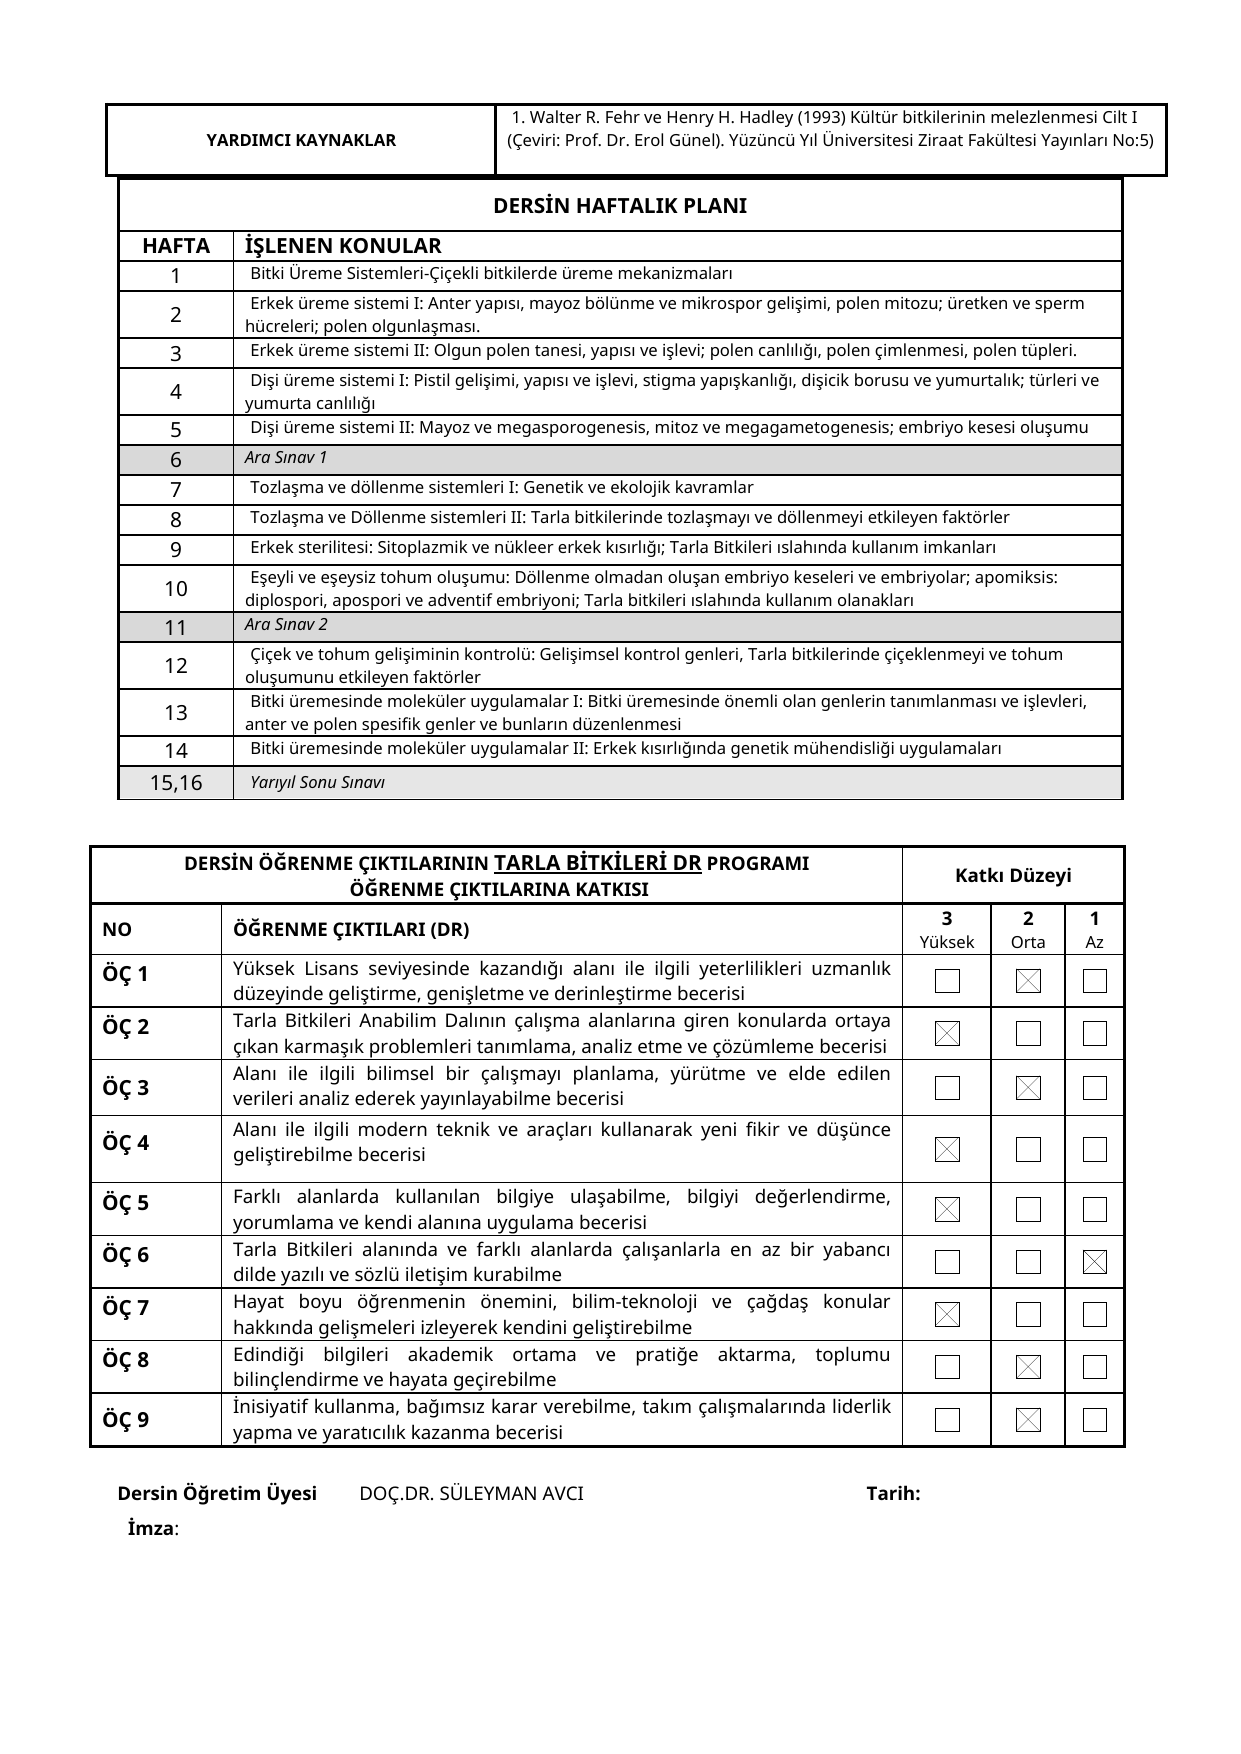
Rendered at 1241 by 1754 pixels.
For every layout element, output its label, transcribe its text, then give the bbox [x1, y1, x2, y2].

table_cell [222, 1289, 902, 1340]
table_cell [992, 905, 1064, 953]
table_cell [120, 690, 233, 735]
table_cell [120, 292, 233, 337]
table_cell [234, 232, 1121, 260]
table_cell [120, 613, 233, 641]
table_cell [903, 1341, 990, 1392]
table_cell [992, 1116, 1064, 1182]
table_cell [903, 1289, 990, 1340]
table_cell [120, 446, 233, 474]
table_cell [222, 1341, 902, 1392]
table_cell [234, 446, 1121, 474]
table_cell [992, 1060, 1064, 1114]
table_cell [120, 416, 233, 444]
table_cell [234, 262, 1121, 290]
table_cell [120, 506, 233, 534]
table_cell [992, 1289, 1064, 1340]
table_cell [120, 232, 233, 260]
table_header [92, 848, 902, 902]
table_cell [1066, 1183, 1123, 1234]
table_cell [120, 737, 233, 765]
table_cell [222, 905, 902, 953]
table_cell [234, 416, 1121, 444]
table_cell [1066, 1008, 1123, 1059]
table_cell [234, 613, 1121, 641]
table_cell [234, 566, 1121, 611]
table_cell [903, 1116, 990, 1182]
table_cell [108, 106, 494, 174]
text İmza: [118, 1516, 1122, 1541]
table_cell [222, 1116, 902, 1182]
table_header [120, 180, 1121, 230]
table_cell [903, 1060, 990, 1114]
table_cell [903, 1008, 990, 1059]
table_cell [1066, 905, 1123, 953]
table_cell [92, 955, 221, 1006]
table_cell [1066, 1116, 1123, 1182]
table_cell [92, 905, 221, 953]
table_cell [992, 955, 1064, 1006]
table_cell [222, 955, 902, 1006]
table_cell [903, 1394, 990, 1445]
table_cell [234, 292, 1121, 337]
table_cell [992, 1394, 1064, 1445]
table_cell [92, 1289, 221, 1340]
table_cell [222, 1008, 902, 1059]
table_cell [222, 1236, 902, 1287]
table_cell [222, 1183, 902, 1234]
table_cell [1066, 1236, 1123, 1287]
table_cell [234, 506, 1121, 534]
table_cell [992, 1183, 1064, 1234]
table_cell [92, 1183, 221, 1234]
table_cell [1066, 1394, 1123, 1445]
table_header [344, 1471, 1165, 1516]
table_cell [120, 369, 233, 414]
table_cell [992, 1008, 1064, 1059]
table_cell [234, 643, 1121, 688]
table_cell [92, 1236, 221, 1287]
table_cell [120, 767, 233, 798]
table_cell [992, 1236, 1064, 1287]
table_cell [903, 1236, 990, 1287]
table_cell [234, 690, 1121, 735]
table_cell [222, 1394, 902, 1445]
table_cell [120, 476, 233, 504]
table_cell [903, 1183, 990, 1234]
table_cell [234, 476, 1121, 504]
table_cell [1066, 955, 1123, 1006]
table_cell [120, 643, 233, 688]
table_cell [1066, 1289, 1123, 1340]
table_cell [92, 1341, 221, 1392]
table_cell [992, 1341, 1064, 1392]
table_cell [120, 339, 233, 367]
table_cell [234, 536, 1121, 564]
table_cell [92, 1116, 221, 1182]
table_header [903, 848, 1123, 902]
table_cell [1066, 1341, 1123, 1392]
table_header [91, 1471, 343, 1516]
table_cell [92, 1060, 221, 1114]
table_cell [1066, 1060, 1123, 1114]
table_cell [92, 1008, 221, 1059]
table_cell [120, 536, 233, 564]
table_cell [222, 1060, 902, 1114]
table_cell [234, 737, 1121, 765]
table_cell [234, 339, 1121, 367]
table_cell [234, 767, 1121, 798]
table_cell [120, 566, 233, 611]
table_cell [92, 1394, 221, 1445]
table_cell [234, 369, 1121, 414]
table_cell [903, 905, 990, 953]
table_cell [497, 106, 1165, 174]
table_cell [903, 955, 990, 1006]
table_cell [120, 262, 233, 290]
